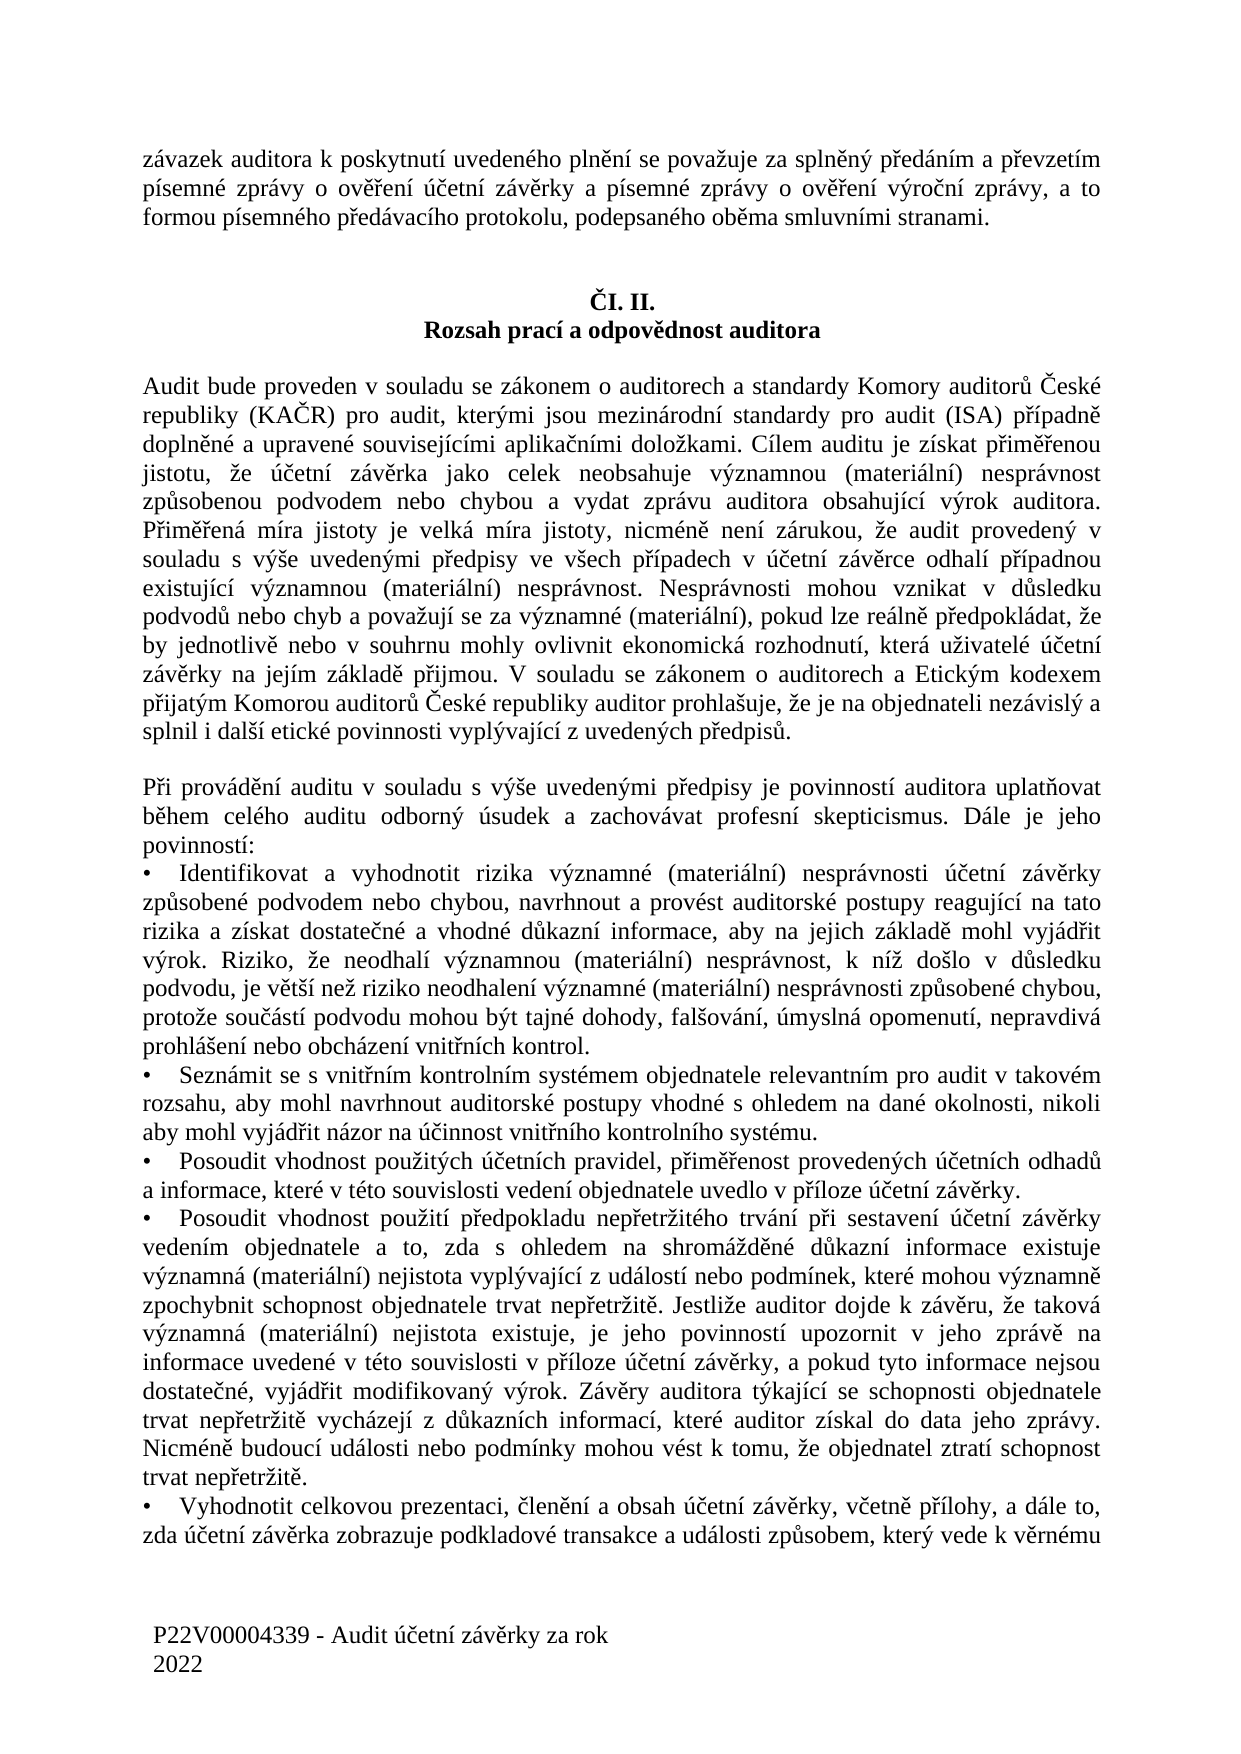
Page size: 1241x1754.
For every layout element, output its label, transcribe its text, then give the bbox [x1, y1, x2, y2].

list Posoudit vhodnost použití předpokladu nepřetržitého trvání při sestavení účetní závěrky vedením objednatele a to, zda s ohledem na shromážděné důkazní informace existuje významná (materiální) nejistota vyplývající z událostí nebo podmínek, které mohou významně zpochybnit schopnost objednatele trvat nepřetržitě. Jestliže auditor dojde k závěru, že taková významná (materiální) nejistota existuje, je jeho povinností upozornit v jeho zprávě na informace uvedené v této souvislosti v příloze účetní závěrky, a pokud tyto informace nejsou dostatečné, vyjádřit modifikovaný výrok. Závěry auditora týkající se schopnosti objednatele trvat nepřetržitě vycházejí z důkazních informací, které auditor získal do data jeho zprávy. Nicméně budoucí události nebo podmínky mohou vést k tomu, že objednatel ztratí schopnost trvat nepřetržitě. [142, 1203, 1102, 1491]
text Při provádění auditu v souladu s výše uvedenými předpisy je povinností auditora uplatňovat během celého auditu odborný úsudek a zachovávat profesní skepticismus. Dále je jeho povinností: [142, 772, 1102, 858]
list Posoudit vhodnost použitých účetních pravidel, přiměřenost provedených účetních odhadů a informace, které v této souvislosti vedení objednatele uvedlo v příloze účetní závěrky. [142, 1146, 1102, 1203]
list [142, 1491, 1102, 1548]
text Rozsah prací a odpovědnost auditora [142, 316, 1102, 344]
list Seznámit se s vnitřním kontrolním systémem objednatele relevantním pro audit v takovém rozsahu, aby mohl navrhnout auditorské postupy vhodné s ohledem na dané okolnosti, nikoli aby mohl vyjádřit názor na účinnost vnitřního kontrolního systému. [142, 1060, 1102, 1146]
text závazek auditora k poskytnutí uvedeného plnění se považuje za splněný předáním a převzetím písemné zprávy o ověření účetní závěrky a písemné zprávy o ověření výroční zprávy, a to formou písemného předávacího protokolu, podepsaného oběma smluvními stranami. [142, 144, 1102, 231]
list Identifikovat a vyhodnotit rizika významné (materiální) nesprávnosti účetní závěrky způsobené podvodem nebo chybou, navrhnout a provést auditorské postupy reagující na tato rizika a získat dostatečné a vhodné důkazní informace, aby na jejich základě mohl vyjádřit výrok. Riziko, že neodhalí významnou (materiální) nesprávnost, k níž došlo v důsledku podvodu, je větší než riziko neodhalení významné (materiální) nesprávnosti způsobené chybou, protože součástí podvodu mohou být tajné dohody, falšování, úmyslná opomenutí, nepravdivá prohlášení nebo obcházení vnitřních kontrol. [142, 858, 1102, 1060]
text ČI. II. [142, 287, 1102, 316]
text Audit bude proveden v souladu se zákonem o auditorech a standardy Komory auditorů České republiky (KAČR) pro audit, kterými jsou mezinárodní standardy pro audit (ISA) případně doplněné a upravené souvisejícími aplikačními doložkami. Cílem auditu je získat přiměřenou jistotu, že účetní závěrka jako celek neobsahuje významnou (materiální) nesprávnost způsobenou podvodem nebo chybou a vydat zprávu auditora obsahující výrok auditora. Přiměřená míra jistoty je velká míra jistoty, nicméně není zárukou, že audit provedený v souladu s výše uvedenými předpisy ve všech případech v účetní závěrce odhalí případnou existující významnou (materiální) nesprávnost. Nesprávnosti mohou vznikat v důsledku podvodů nebo chyb a považují se za významné (materiální), pokud lze reálně předpokládat, že by jednotlivě nebo v souhrnu mohly ovlivnit ekonomická rozhodnutí, která uživatelé účetní závěrky na jejím základě přijmou. V souladu se zákonem o auditorech a Etickým kodexem přijatým Komorou auditorů České republiky auditor prohlašuje, že je na objednateli nezávislý a splnil i další etické povinnosti vyplývající z uvedených předpisů. [142, 371, 1102, 745]
